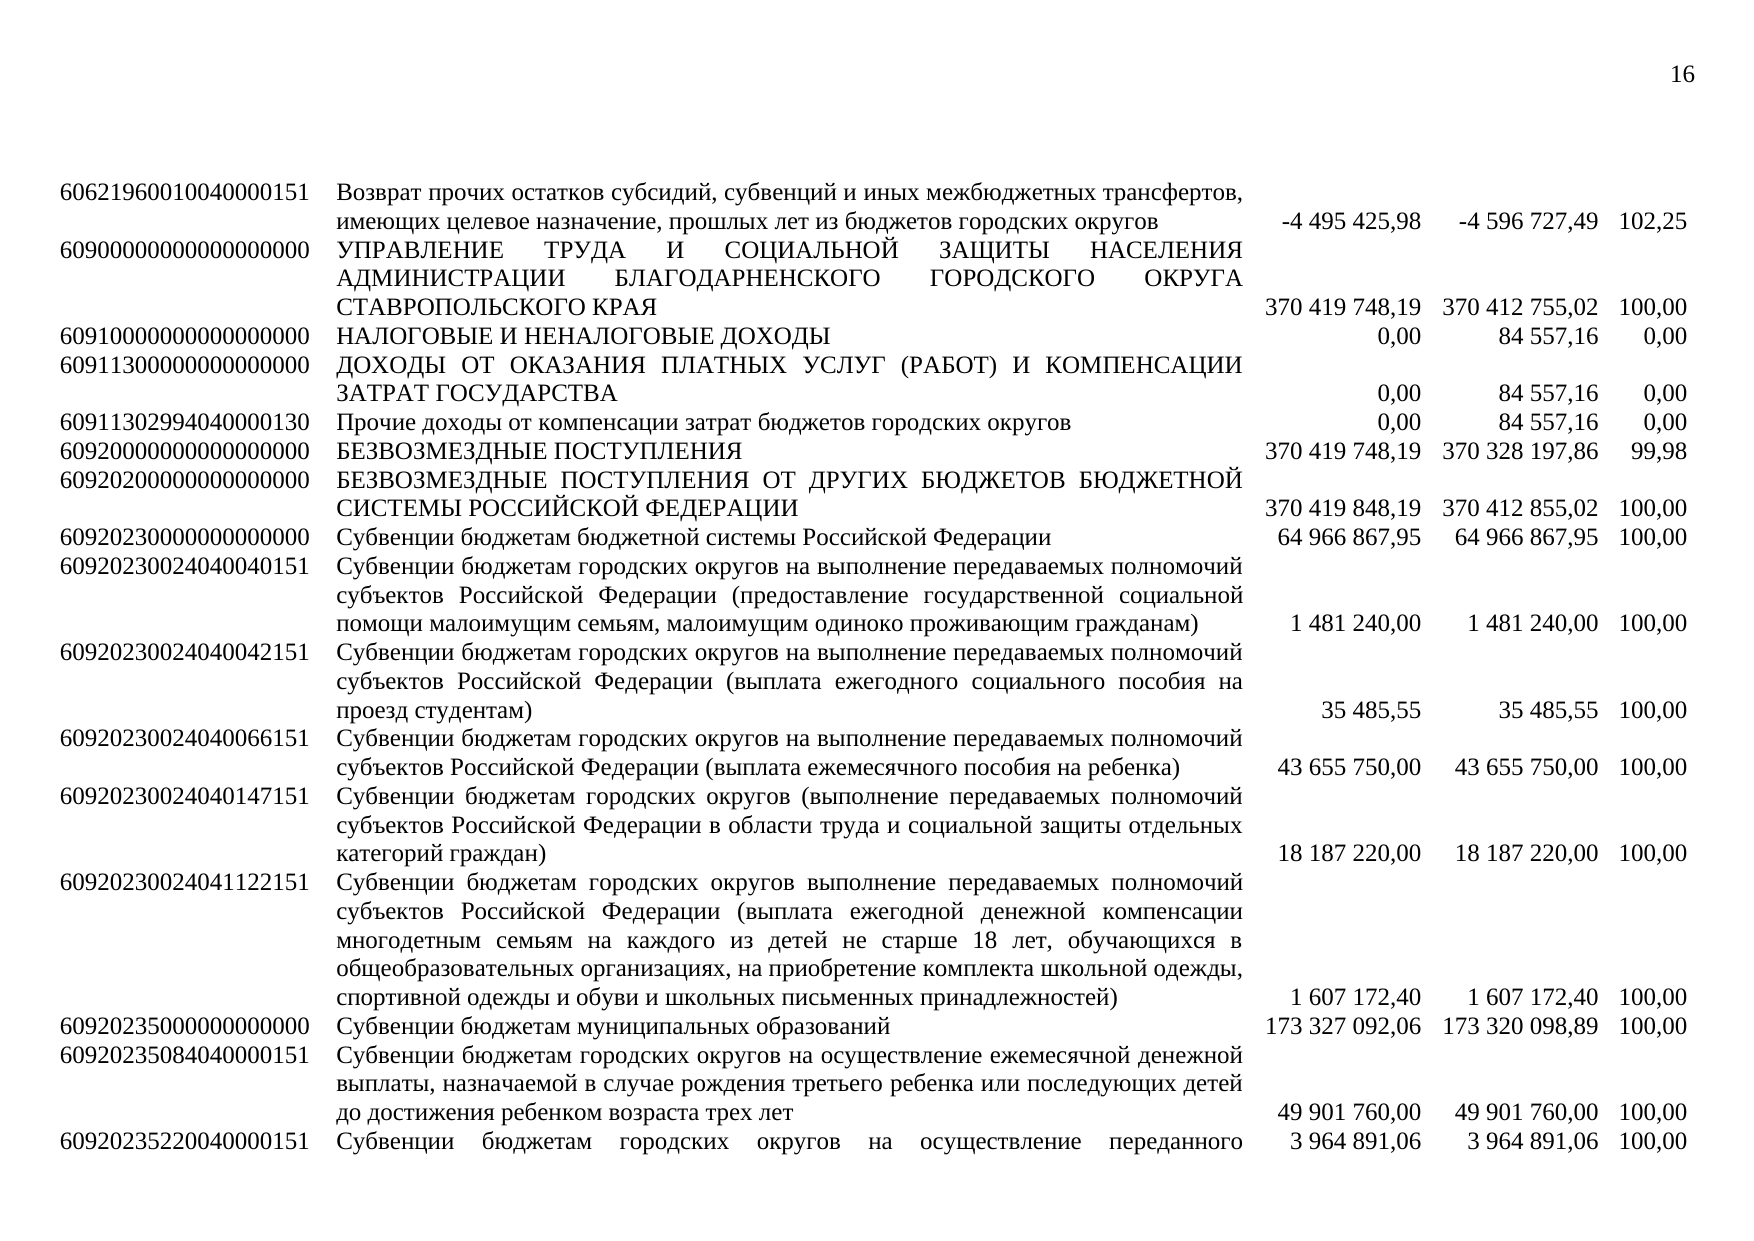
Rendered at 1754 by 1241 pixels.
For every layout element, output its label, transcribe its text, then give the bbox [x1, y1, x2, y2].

table_cell УПРАВЛЕНИЕ ТРУДА И СОЦИАЛЬНОЙ ЗАЩИТЫ НАСЕЛЕНИЯ АДМИНИСТРАЦИИ БЛАГОДАРНЕНСКОГО ГОРОДСКОГО ОКРУГА СТАВРОПОЛЬСКОГО КРАЯ [325, 235, 1255, 321]
table_cell 100,00 [1610, 781, 1698, 867]
table_cell 60920230024040147151 [48, 781, 325, 867]
table_cell 173 320 098,89 [1432, 1011, 1609, 1040]
table_cell 60920200000000000000 [48, 465, 325, 522]
table_cell Субвенции бюджетам муниципальных образований [325, 1011, 1255, 1040]
table_cell 60920230024040066151 [48, 724, 325, 781]
table_cell -4 596 727,49 [1432, 177, 1609, 235]
table_cell 370 419 748,19 [1255, 235, 1432, 321]
table_cell -4 495 425,98 [1255, 177, 1432, 235]
table_cell 60920230024040040151 [48, 551, 325, 637]
table_cell 0,00 [1255, 321, 1432, 350]
table_cell 370 412 755,02 [1432, 235, 1609, 321]
table_cell 43 655 750,00 [1255, 724, 1432, 781]
table_cell 35 485,55 [1255, 637, 1432, 723]
table_cell 60920230024040042151 [48, 637, 325, 723]
table_cell 60911302994040000130 [48, 407, 325, 436]
table_cell 60920235084040000151 [48, 1040, 325, 1126]
table_cell 84 557,16 [1432, 407, 1609, 436]
table_cell 100,00 [1610, 867, 1698, 1011]
table_cell 60920230024041122151 [48, 867, 325, 1011]
table_cell 35 485,55 [1432, 637, 1609, 723]
table_cell 100,00 [1610, 551, 1698, 637]
table_cell 60920230000000000000 [48, 522, 325, 551]
table_cell 100,00 [1610, 465, 1698, 522]
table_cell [48, 1126, 325, 1155]
table_cell 102,25 [1610, 177, 1698, 235]
table_cell 43 655 750,00 [1432, 724, 1609, 781]
table_cell 60920235000000000000 [48, 1011, 325, 1040]
table_cell Субвенции бюджетам городских округов на выполнение передаваемых полномочий субъектов Российской Федерации (выплата ежегодного социального пособия на проезд студентам) [325, 637, 1255, 723]
table_cell БЕЗВОЗМЕЗДНЫЕ ПОСТУПЛЕНИЯ ОТ ДРУГИХ БЮДЖЕТОВ БЮДЖЕТНОЙ СИСТЕМЫ РОССИЙСКОЙ ФЕДЕРАЦИИ [325, 465, 1255, 522]
table_cell Субвенции бюджетам городских округов выполнение передаваемых полномочий субъектов Российской Федерации (выплата ежегодной денежной компенсации многодетным семьям на каждого из детей не старше 18 лет, обучающихся в общеобразовательных организациях, на приобретение комплекта школьной одежды, спортивной одежды и обуви и школьных письменных принадлежностей) [325, 867, 1255, 1011]
table_cell 100,00 [1610, 235, 1698, 321]
table_cell 100,00 [1610, 637, 1698, 723]
table_cell Субвенции бюджетам городских округов на выполнение передаваемых полномочий субъектов Российской Федерации (предоставление государственной социальной помощи малоимущим семьям, малоимущим одиноко проживающим гражданам) [325, 551, 1255, 637]
table_cell 0,00 [1610, 321, 1698, 350]
table_cell 49 901 760,00 [1255, 1040, 1432, 1126]
table_cell Возврат прочих остатков субсидий, субвенций и иных межбюджетных трансфертов, имеющих целевое назначение, прошлых лет из бюджетов городских округов [325, 177, 1255, 235]
table_cell 100,00 [1610, 522, 1698, 551]
table_cell 370 328 197,86 [1432, 436, 1609, 465]
table_cell 18 187 220,00 [1255, 781, 1432, 867]
table_cell 100,00 [1610, 724, 1698, 781]
table_cell 64 966 867,95 [1432, 522, 1609, 551]
table_cell 1 481 240,00 [1255, 551, 1432, 637]
table_cell 173 327 092,06 [1255, 1011, 1432, 1040]
table_cell ДОХОДЫ ОТ ОКАЗАНИЯ ПЛАТНЫХ УСЛУГ (РАБОТ) И КОМПЕНСАЦИИ ЗАТРАТ ГОСУДАРСТВА [325, 350, 1255, 407]
table_cell 60920000000000000000 [48, 436, 325, 465]
table_cell 1 607 172,40 [1432, 867, 1609, 1011]
table_cell 60910000000000000000 [48, 321, 325, 350]
table_cell Прочие доходы от компенсации затрат бюджетов городских округов [325, 407, 1255, 436]
table_cell 370 419 848,19 [1255, 465, 1432, 522]
table_cell 370 412 855,02 [1432, 465, 1609, 522]
table_cell Субвенции бюджетам городских округов на выполнение передаваемых полномочий субъектов Российской Федерации (выплата ежемесячного пособия на ребенка) [325, 724, 1255, 781]
table_cell 3 964 891,06 [1432, 1126, 1609, 1155]
table_cell Субвенции бюджетам городских округов (выполнение передаваемых полномочий субъектов Российской Федерации в области труда и социальной защиты отдельных категорий граждан) [325, 781, 1255, 867]
table_cell 60911300000000000000 [48, 350, 325, 407]
table_cell Субвенции бюджетам бюджетной системы Российской Федерации [325, 522, 1255, 551]
table_cell 370 419 748,19 [1255, 436, 1432, 465]
table_cell БЕЗВОЗМЕЗДНЫЕ ПОСТУПЛЕНИЯ [325, 436, 1255, 465]
table_cell Субвенции бюджетам городских округов на осуществление ежемесячной денежной выплаты, назначаемой в случае рождения третьего ребенка или последующих детей до достижения ребенком возраста трех лет [325, 1040, 1255, 1126]
table_cell 100,00 [1610, 1040, 1698, 1126]
table_cell 0,00 [1255, 350, 1432, 407]
table_cell 3 964 891,06 [1255, 1126, 1432, 1155]
table_cell 0,00 [1610, 350, 1698, 407]
table_cell 100,00 [1610, 1011, 1698, 1040]
table_cell 60621960010040000151 [48, 177, 325, 235]
table_cell 99,98 [1610, 436, 1698, 465]
table_cell 0,00 [1255, 407, 1432, 436]
table_cell 1 607 172,40 [1255, 867, 1432, 1011]
table_cell НАЛОГОВЫЕ И НЕНАЛОГОВЫЕ ДОХОДЫ [325, 321, 1255, 350]
table_cell 1 481 240,00 [1432, 551, 1609, 637]
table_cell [325, 1126, 1255, 1155]
table_cell 60900000000000000000 [48, 235, 325, 321]
table_cell 0,00 [1610, 407, 1698, 436]
table_cell 84 557,16 [1432, 350, 1609, 407]
table_cell 18 187 220,00 [1432, 781, 1609, 867]
table_cell 49 901 760,00 [1432, 1040, 1609, 1126]
table_cell 64 966 867,95 [1255, 522, 1432, 551]
table_cell 100,00 [1610, 1126, 1698, 1155]
table_cell 84 557,16 [1432, 321, 1609, 350]
